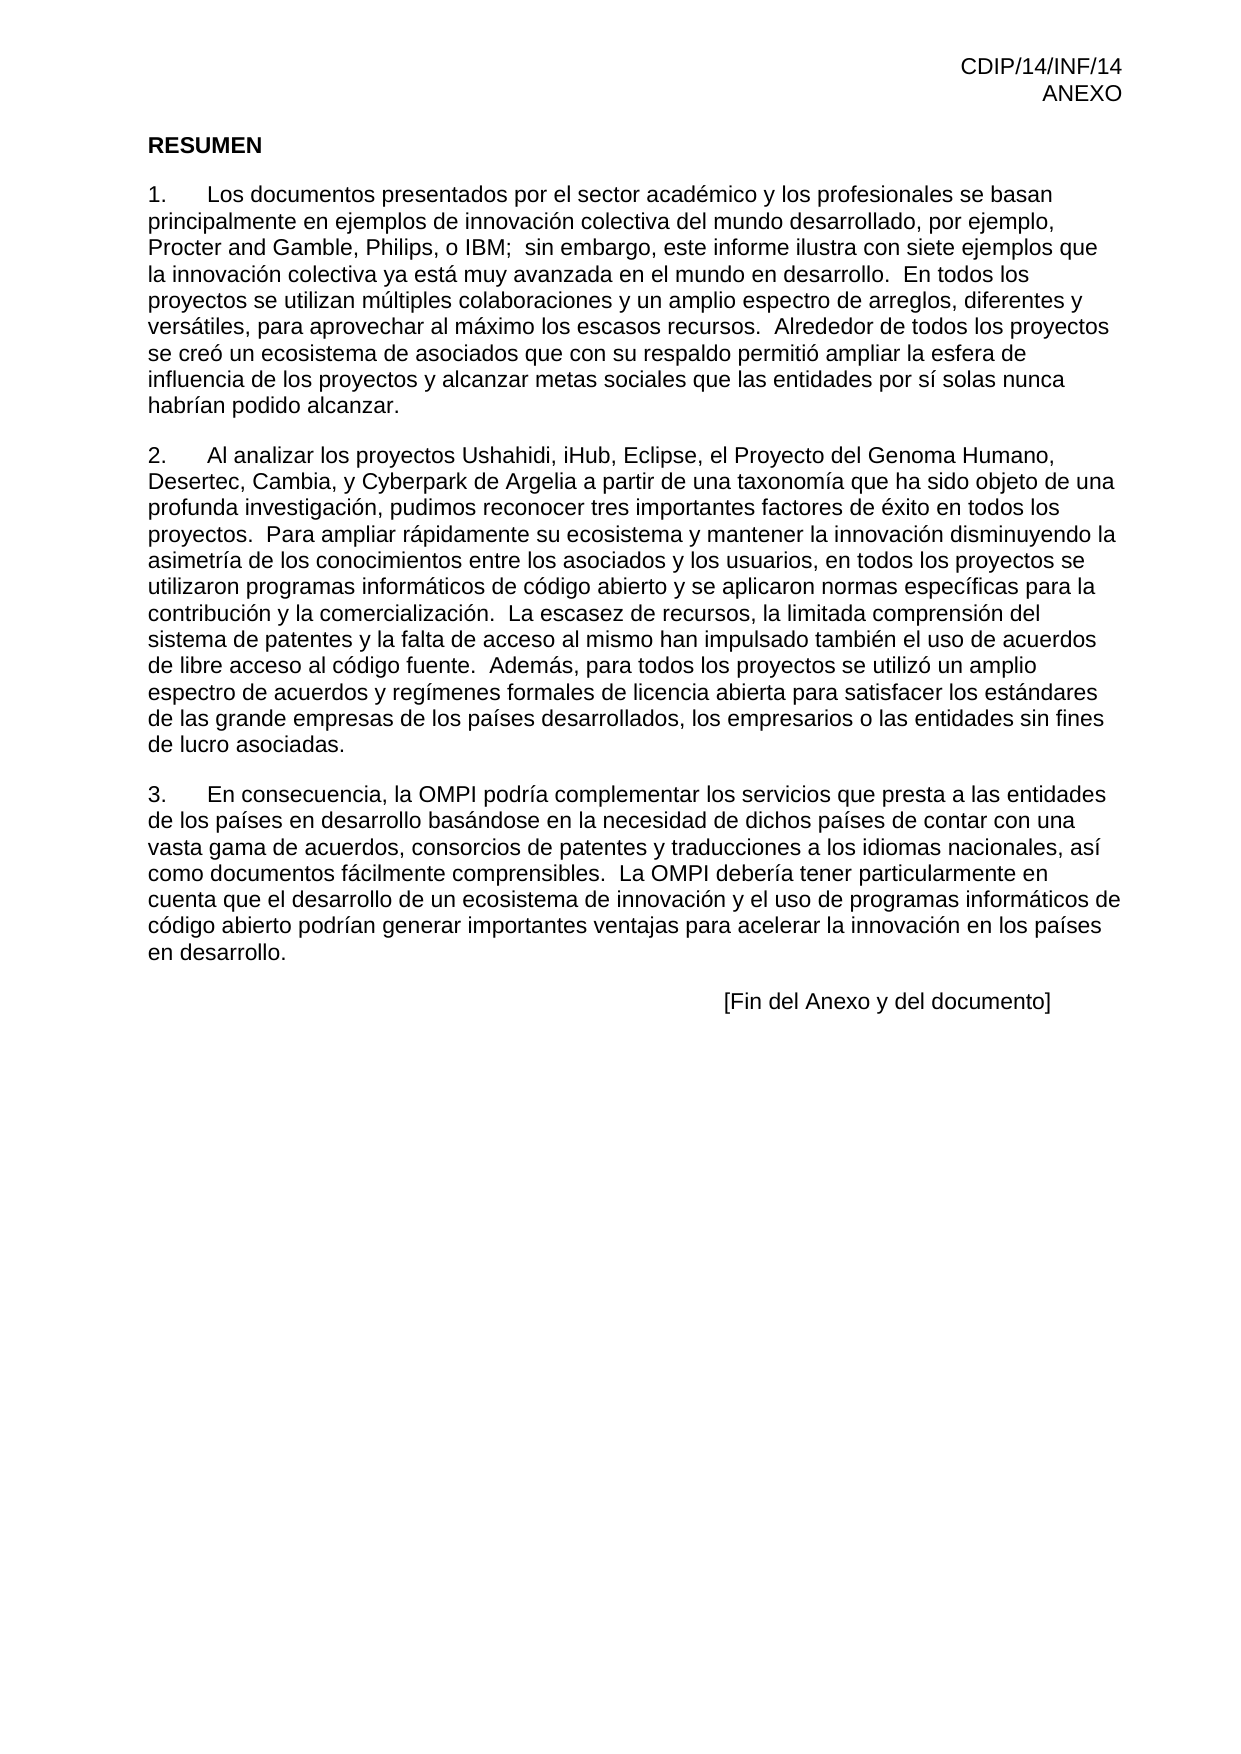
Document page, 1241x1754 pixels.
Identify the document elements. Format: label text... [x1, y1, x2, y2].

list 1. Los documentos presentados por el sector académico y los profesionales se basan principalmente en ejemplos de innovación colectiva del mundo desarrollado, por ejemplo, Procter and Gamble, Philips, o IBM; sin embargo, este informe ilustra con siete ejemplos que la innovación colectiva ya está muy avanzada en el mundo en desarrollo. En todos los proyectos se utilizan múltiples colaboraciones y un amplio espectro de arreglos, diferentes y versátiles, para aprovechar al máximo los escasos recursos. Alrededor de todos los proyectos se creó un ecosistema de asociados que con su respaldo permitió ampliar la esfera de influencia de los proyectos y alcanzar metas sociales que las entidades por sí solas nunca habrían podido alcanzar. [148, 181, 1122, 419]
list 2. Al analizar los proyectos Ushahidi, iHub, Eclipse, el Proyecto del Genoma Humano, Desertec, Cambia, y Cyberpark de Argelia a partir de una taxonomía que ha sido objeto de una profunda investigación, pudimos reconocer tres importantes factores de éxito en todos los proyectos. Para ampliar rápidamente su ecosistema y mantener la innovación disminuyendo la asimetría de los conocimientos entre los asociados y los usuarios, en todos los proyectos se utilizaron programas informáticos de código abierto y se aplicaron normas específicas para la contribución y la comercialización. La escasez de recursos, la limitada comprensión del sistema de patentes y la falta de acceso al mismo han impulsado también el uso de acuerdos de libre acceso al código fuente. Además, para todos los proyectos se utilizó un amplio espectro de acuerdos y regímenes formales de licencia abierta para satisfacer los estándares de las grande empresas de los países desarrollados, los empresarios o las entidades sin fines de lucro asociadas. [148, 442, 1122, 758]
list 3. En consecuencia, la OMPI podría complementar los servicios que presta a las entidades de los países en desarrollo basándose en la necesidad de dichos países de contar con una vasta gama de acuerdos, consorcios de patentes y traducciones a los idiomas nacionales, así como documentos fácilmente comprensibles. La OMPI debería tener particularmente en cuenta que el desarrollo de un ecosistema de innovación y el uso de programas informáticos de código abierto podrían generar importantes ventajas para acelerar la innovación en los países en desarrollo. [148, 781, 1122, 965]
list RESUMEN [148, 132, 1122, 158]
text [Fin del Anexo y del documento] [724, 988, 1122, 1014]
